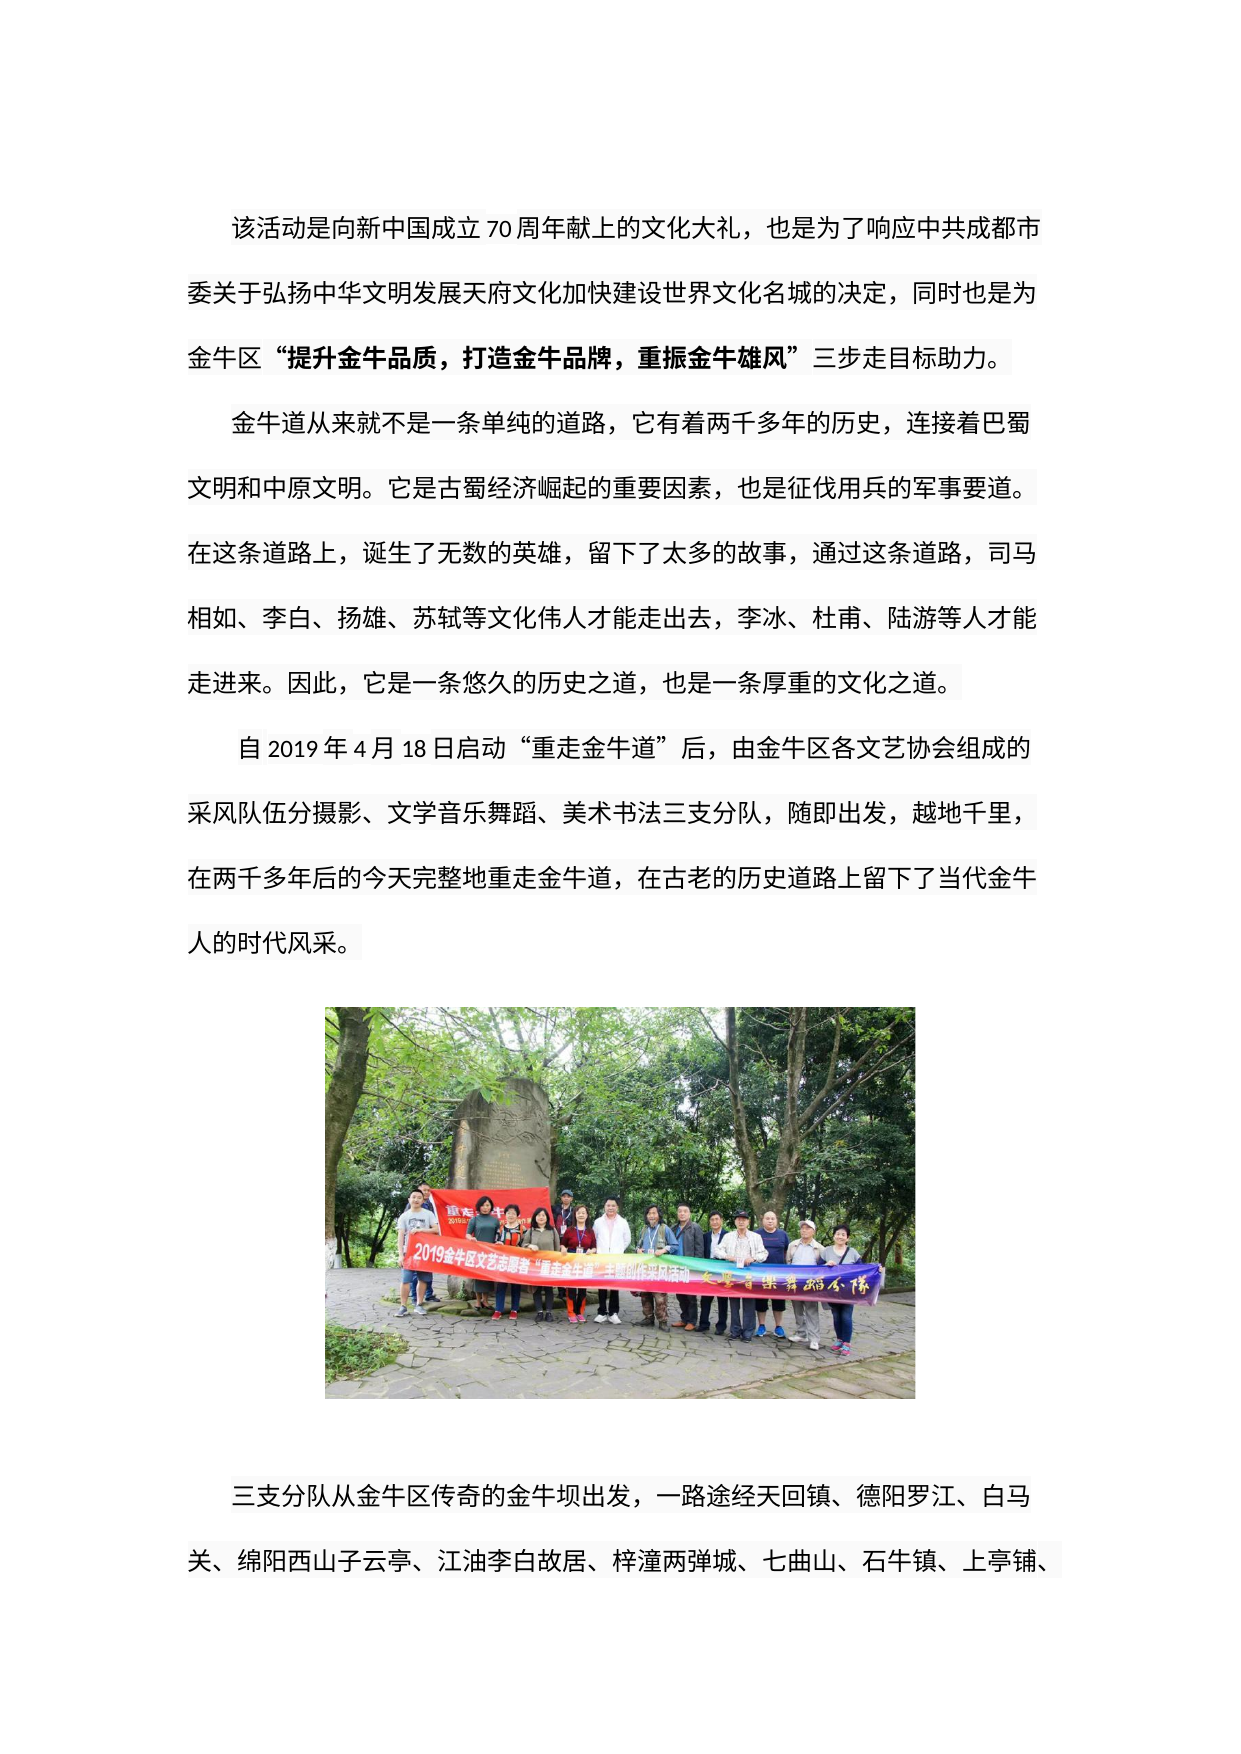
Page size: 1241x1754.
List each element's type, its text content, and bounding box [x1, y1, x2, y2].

text 该活动是向新中国成立70周年献上的文化大礼，也是为了响应中共成都市委关于弘扬中华文明发展天府文化加快建设世界文化名城的决定，同时也是为金牛区“提升金牛品质，打造金牛品牌，重振金牛雄风”三步走目标助力。 [187, 194, 1053, 389]
picture [325, 1007, 916, 1399]
text 自2019年4月18日启动“重走金牛道”后，由金牛区各文艺协会组成的采风队伍分摄影、文学音乐舞蹈、美术书法三支分队，随即出发，越地千里，在两千多年后的今天完整地重走金牛道，在古老的历史道路上留下了当代金牛人的时代风采。 [187, 714, 1053, 974]
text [187, 1462, 1053, 1592]
text 金牛道从来就不是一条单纯的道路，它有着两千多年的历史，连接着巴蜀文明和中原文明。它是古蜀经济崛起的重要因素，也是征伐用兵的军事要道。在这条道路上，诞生了无数的英雄，留下了太多的故事，通过这条道路，司马相如、李白、扬雄、苏轼等文化伟人才能走出去，李冰、杜甫、陆游等人才能走进来。因此，它是一条悠久的历史之道，也是一条厚重的文化之道。 [187, 389, 1053, 714]
